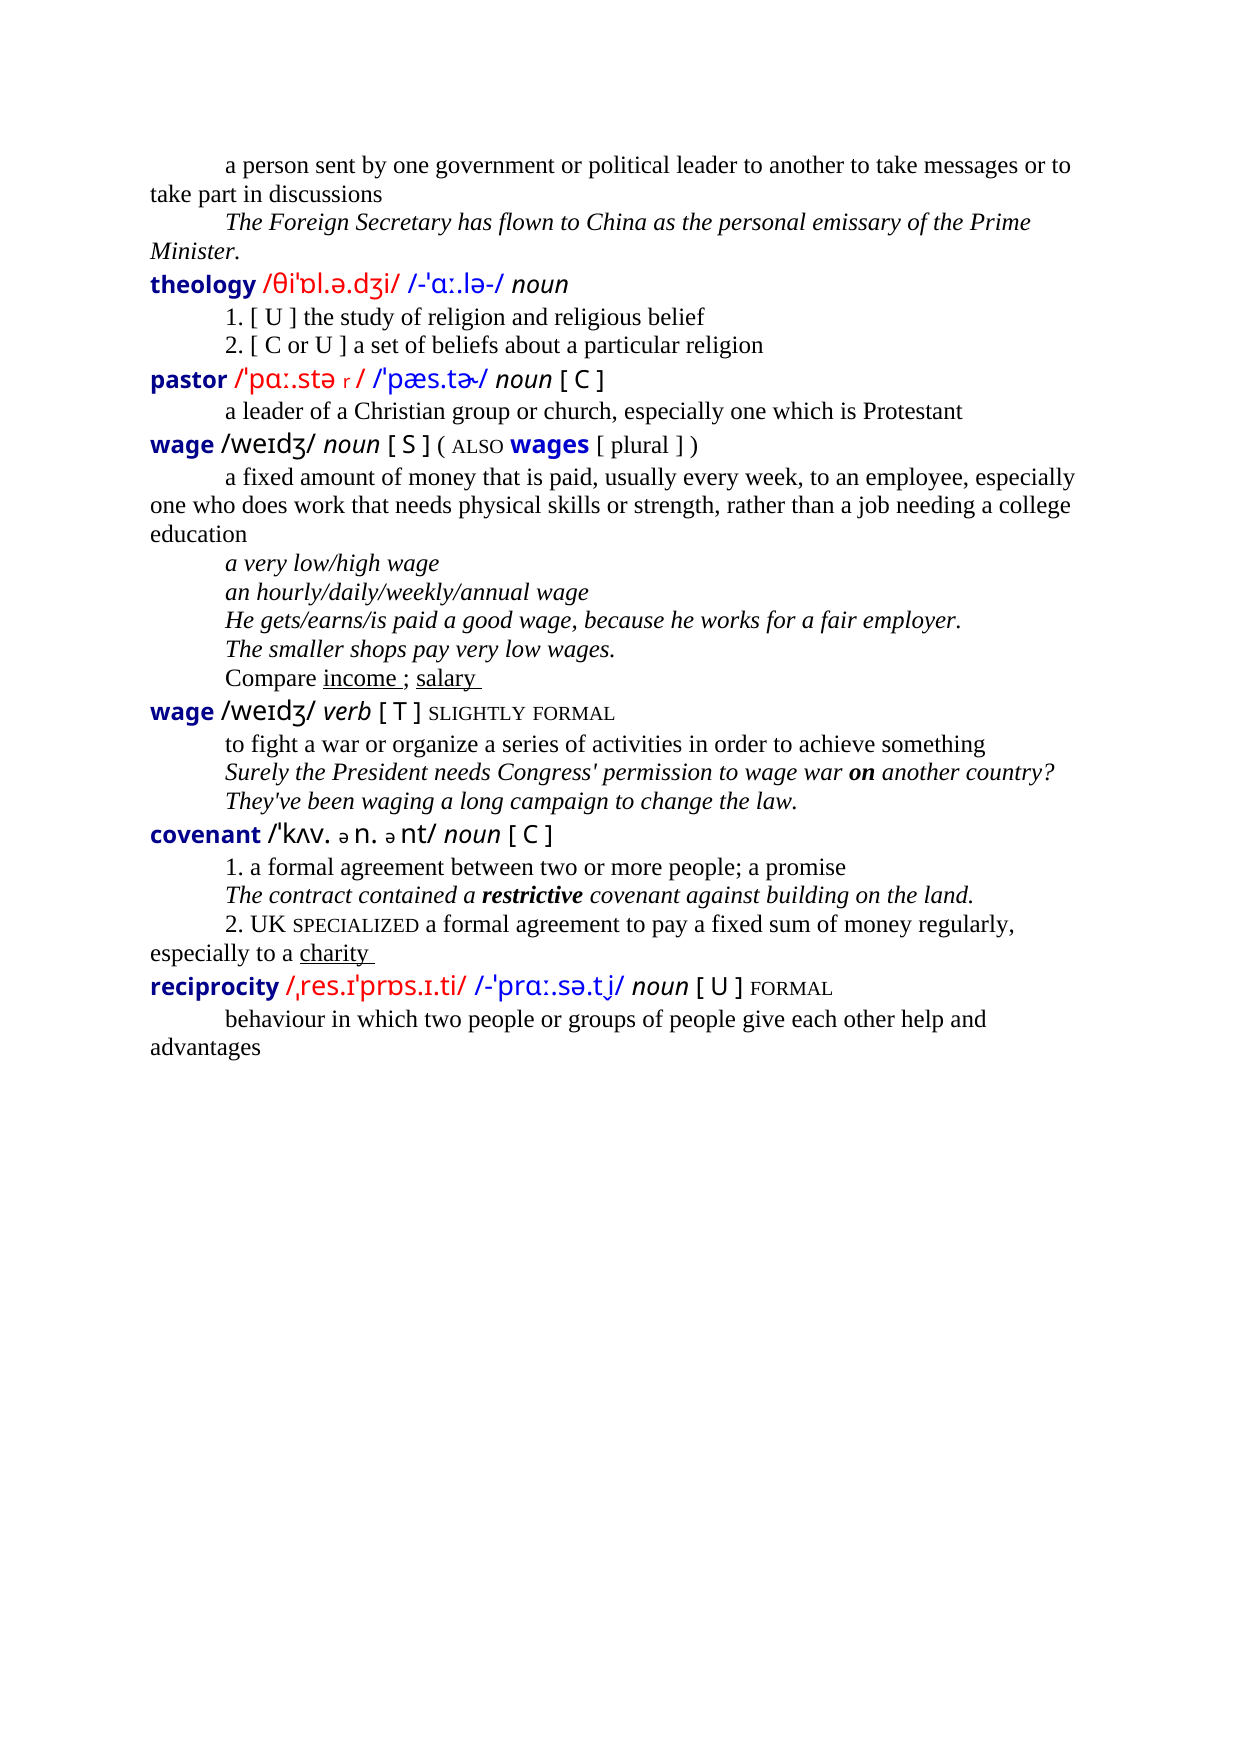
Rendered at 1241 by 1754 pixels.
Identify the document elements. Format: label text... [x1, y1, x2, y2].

text behaviour in which two people or groups of people give each other help and advantages [150, 1004, 1090, 1061]
text to fight a war or organize a series of activities in order to achieve something [150, 729, 1090, 757]
text a leader of a Christian group or church, especially one which is Protestant [150, 396, 1090, 425]
text a very low/high wage [150, 548, 1090, 577]
text The smaller shops pay very low wages. [150, 634, 1090, 663]
text Surely the President needs Congress' permission to wage war on another country? [150, 757, 1090, 786]
text 2. [ C or U ] a set of beliefs about a particular religion [150, 331, 1090, 359]
text reciprocity /ˌres.ɪˈprɒs.ɪ.ti/ /-ˈprɑː.sə.t ̬i/ noun [ U ] formal [150, 967, 1090, 1004]
text The Foreign Secretary has flown to China as the personal emissary of the Prime Minister. [150, 207, 1090, 265]
text a person sent by one government or political leader to another to take messages or to take part in discussions [150, 150, 1090, 207]
text covenant /ˈkʌv. ə n. ə nt/ noun [ C ] [150, 815, 1090, 852]
text a fixed amount of money that is paid, usually every week, to an employee, especially one who does work that needs physical skills or strength, rather than a job needing a college education [150, 462, 1090, 548]
text They've been waging a long campaign to change the law. [150, 786, 1090, 815]
text 1. [ U ] the study of religion and religious belief [150, 302, 1090, 331]
text wage /weɪdʒ/ verb [ T ] slightly formal [150, 692, 1090, 729]
text 1. a formal agreement between two or more people; a promise [150, 852, 1090, 881]
text Compare income ; salary [150, 663, 1090, 692]
text an hourly/daily/weekly/annual wage [150, 577, 1090, 606]
text pastor /ˈpɑː.stə r / /ˈpæs.tɚ/ noun [ C ] [150, 359, 1090, 396]
text The contract contained a restrictive covenant against building on the land. [150, 881, 1090, 909]
text theology /θiˈɒl.ə.dʒi/ /-ˈɑː.lə-/ noun [150, 265, 1090, 302]
text wage /weɪdʒ/ noun [ S ] ( also wages [ plural ] ) [150, 425, 1090, 462]
text He gets/earns/is paid a good wage, because he works for a fair employer. [150, 606, 1090, 634]
text 2. UK specialized a formal agreement to pay a fixed sum of money regularly, especially to a charity [150, 909, 1090, 967]
